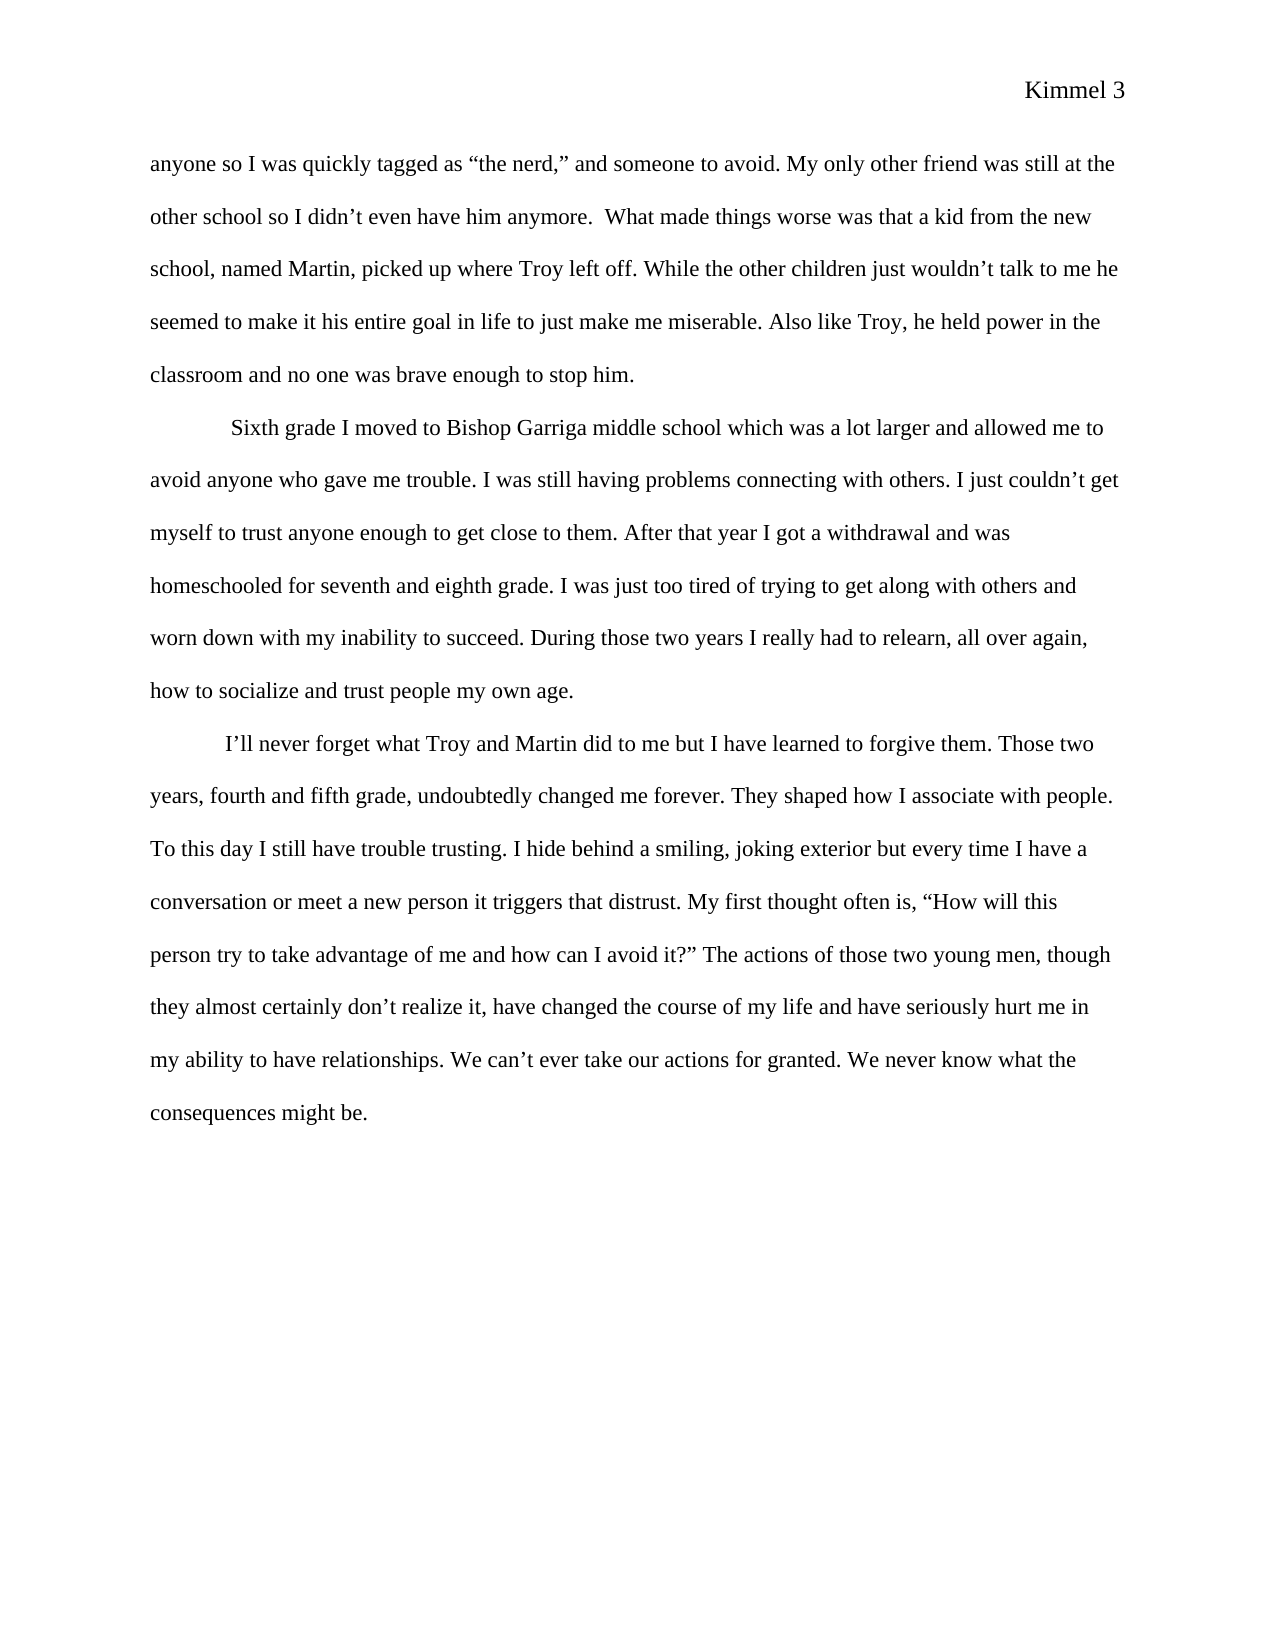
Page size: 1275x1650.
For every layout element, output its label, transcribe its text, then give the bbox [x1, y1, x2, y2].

text I’ll never forget what Troy and Martin did to me but I have learned to forgive them. Those two years, fourth and fifth grade, undoubtedly changed me forever. They shaped how I associate with people. To this day I still have trouble trusting. I hide behind a smiling, joking exterior but every time I have a conversation or meet a new person it triggers that distrust. My first thought often is, “How will this person try to take advantage of me and how can I avoid it?” The actions of those two young men, though they almost certainly don’t realize it, have changed the course of my life and have seriously hurt me in my ability to have relationships. We can’t ever take our actions for granted. We never know what the consequences might be. [150, 730, 1125, 1125]
text Sixth grade I moved to Bishop Garriga middle school which was a lot larger and allowed me to avoid anyone who gave me trouble. I was still having problems connecting with others. I just couldn’t get myself to trust anyone enough to get close to them. After that year I got a withdrawal and was homeschooled for seventh and eighth grade. I was just too tired of trying to get along with others and worn down with my inability to succeed. During those two years I really had to relearn, all over again, how to socialize and trust people my own age. [150, 413, 1125, 703]
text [150, 150, 1125, 387]
